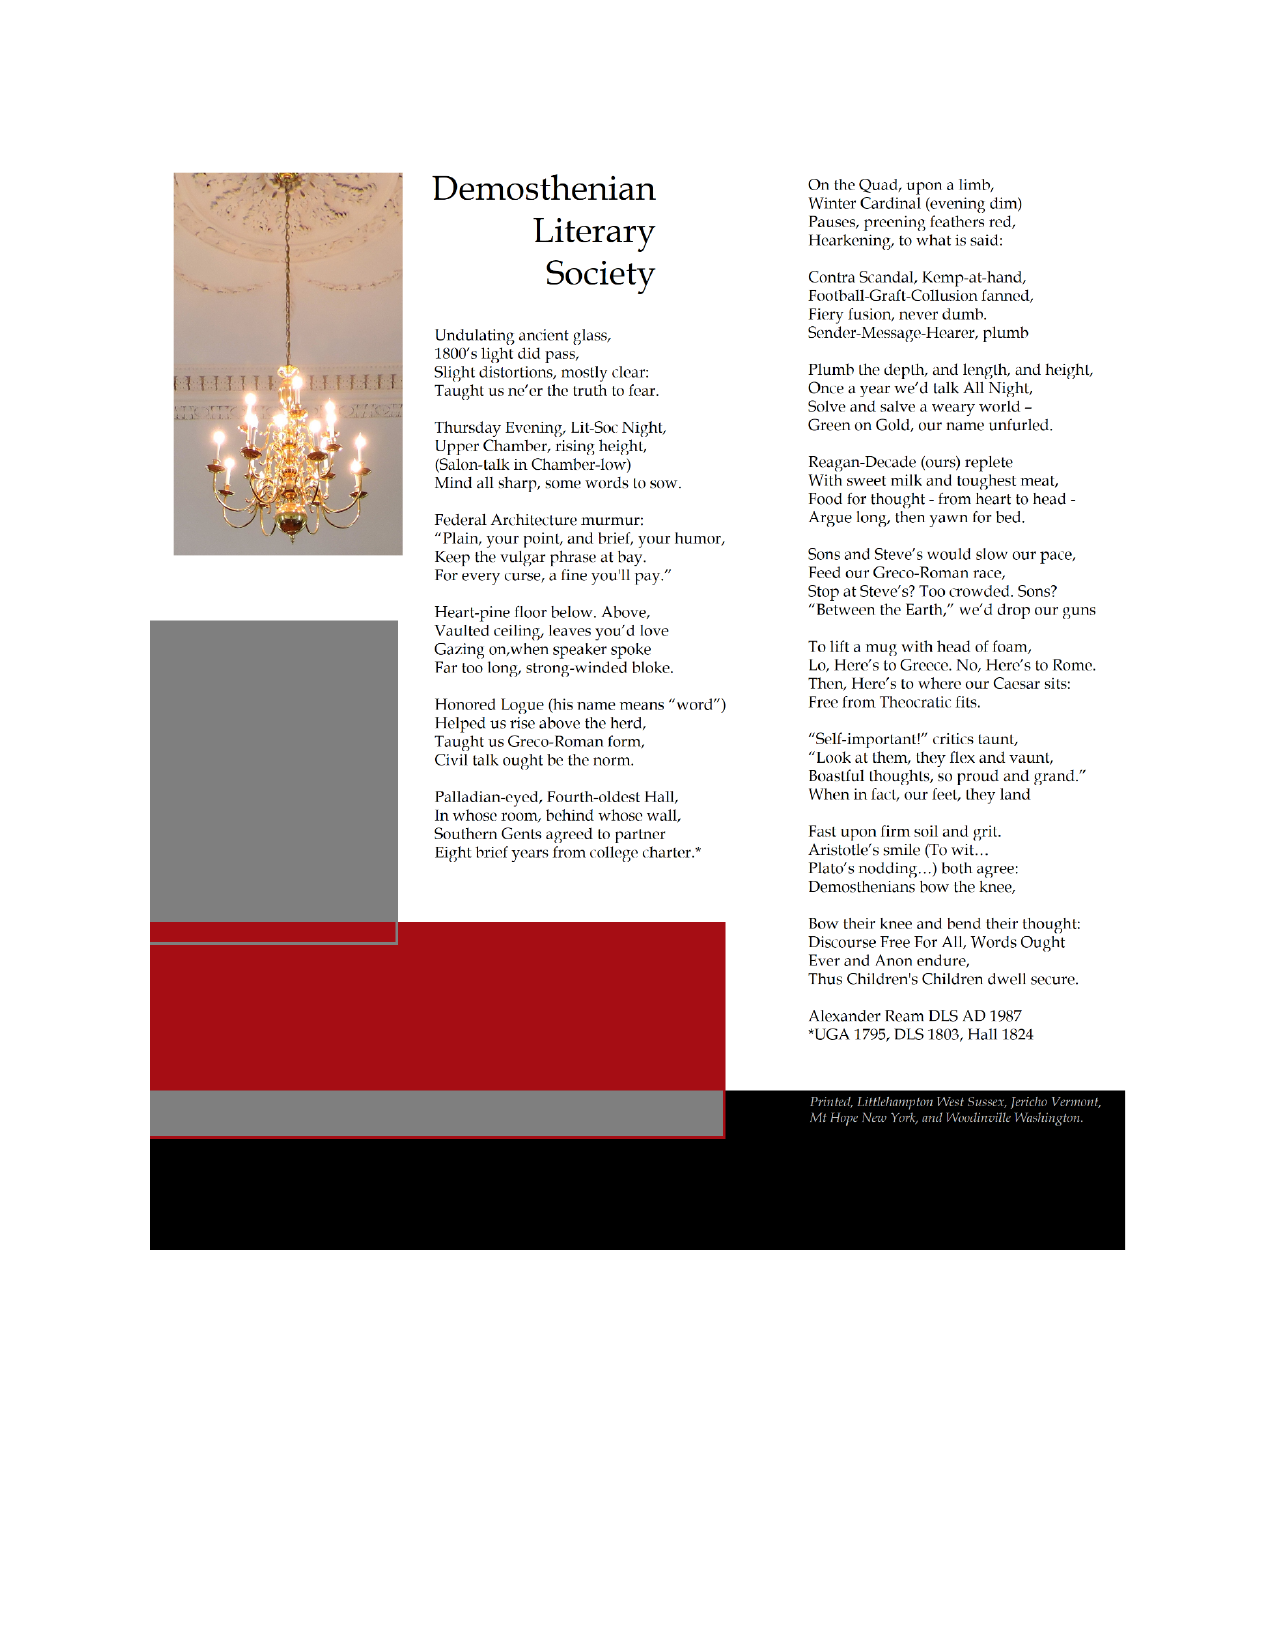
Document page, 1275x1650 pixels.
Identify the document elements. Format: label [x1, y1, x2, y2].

picture [150, 150, 1125, 1250]
